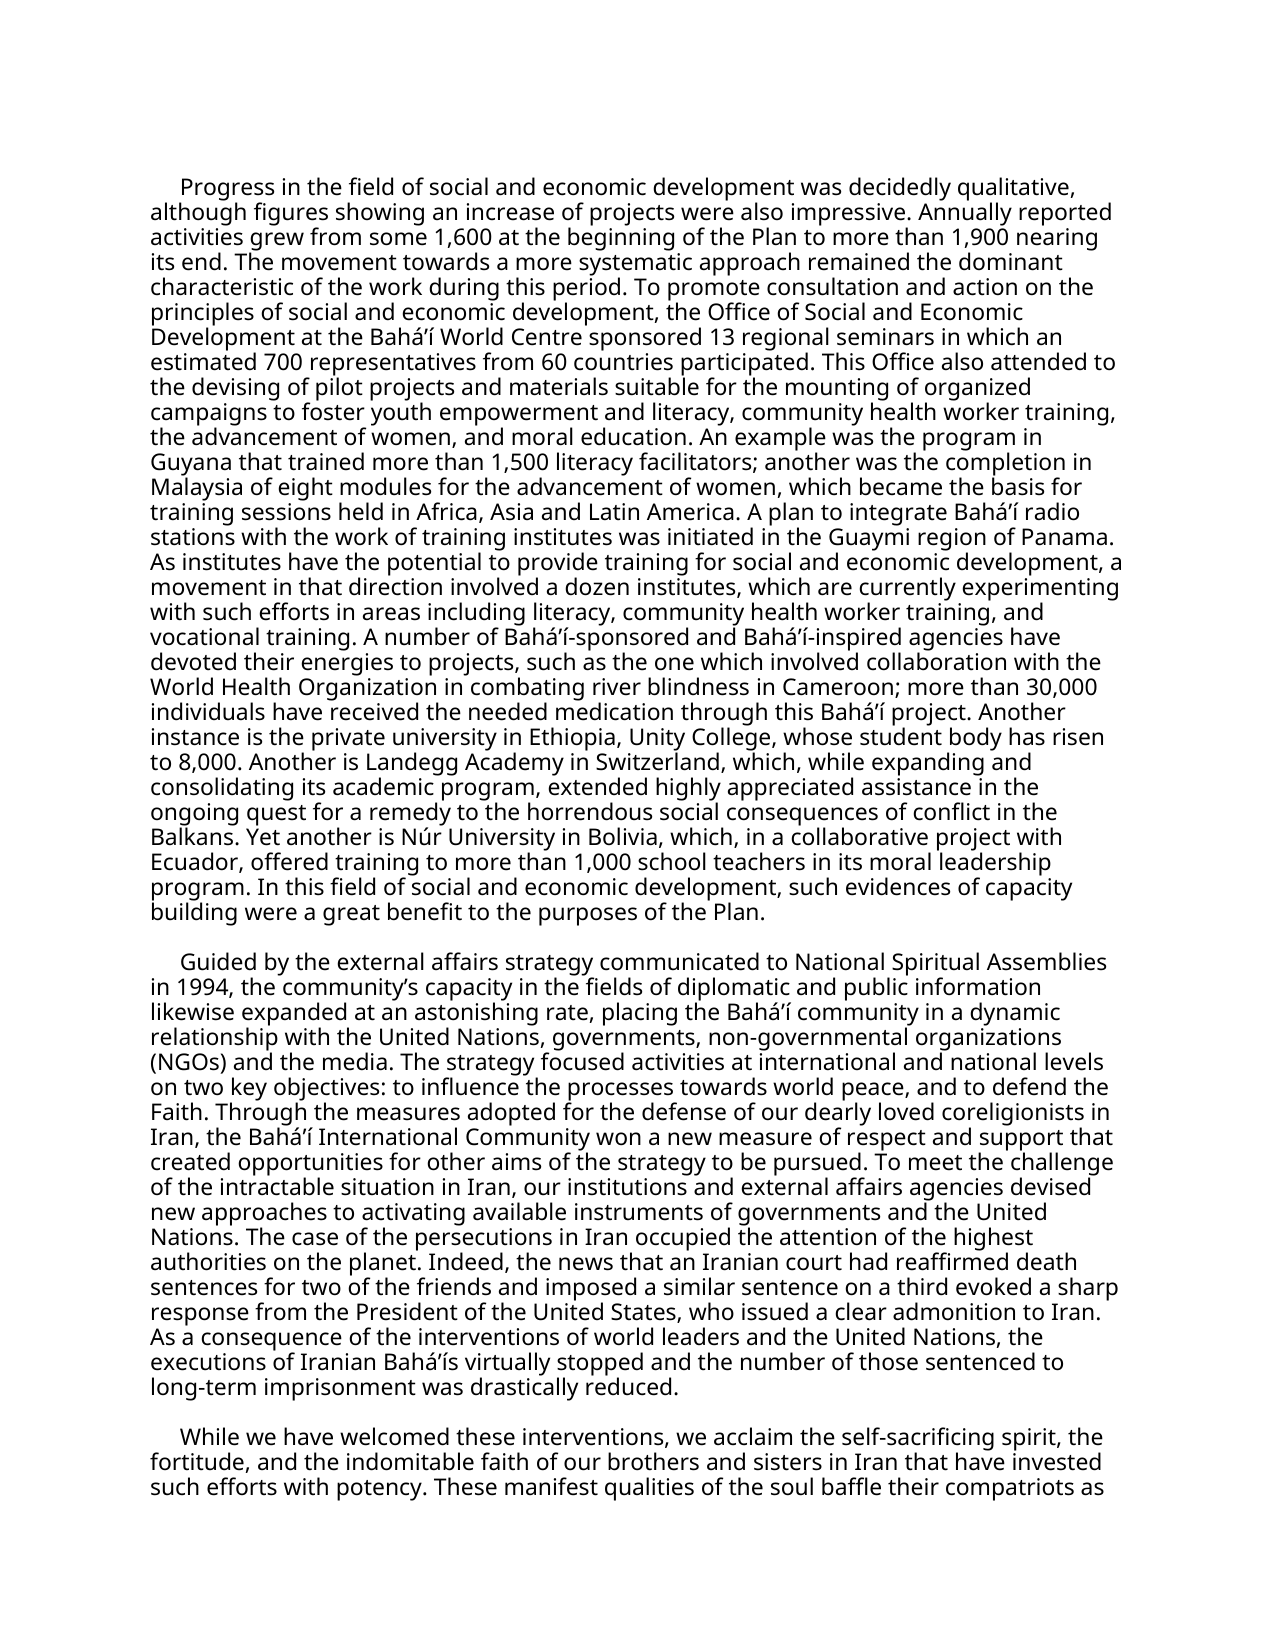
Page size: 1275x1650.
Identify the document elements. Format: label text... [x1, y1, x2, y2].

text Progress in the field of social and economic development was decidedly qualitative, although figures showing an increase of projects were also impressive. Annually reported activities grew from some 1,600 at the beginning of the Plan to more than 1,900 nearing its end. The movement towards a more systematic approach remained the dominant characteristic of the work during this period. To promote consultation and action on the principles of social and economic development, the Office of Social and Economic Development at the Bahá’í World Centre sponsored 13 regional seminars in which an estimated 700 representatives from 60 countries participated. This Office also attended to the devising of pilot projects and materials suitable for the mounting of organized campaigns to foster youth empowerment and literacy, community health worker training, the advancement of women, and moral education. An example was the program in Guyana that trained more than 1,500 literacy facilitators; another was the completion in Malaysia of eight modules for the advancement of women, which became the basis for training sessions held in Africa, Asia and Latin America. A plan to integrate Bahá’í radio stations with the work of training institutes was initiated in the Guaymi region of Panama. As institutes have the potential to provide training for social and economic development, a movement in that direction involved a dozen institutes, which are currently experimenting with such efforts in areas including literacy, community health worker training, and vocational training. A number of Bahá’í-sponsored and Bahá’í-inspired agencies have devoted their energies to projects, such as the one which involved collaboration with the World Health Organization in combating river blindness in Cameroon; more than 30,000 individuals have received the needed medication through this Bahá’í project. Another instance is the private university in Ethiopia, Unity College, whose student body has risen to 8,000. Another is Landegg Academy in Switzerland, which, while expanding and consolidating its academic program, extended highly appreciated assistance in the ongoing quest for a remedy to the horrendous social consequences of conflict in the Balkans. Yet another is Núr University in Bolivia, which, in a collaborative project with Ecuador, offered training to more than 1,000 school teachers in its moral leadership program. In this field of social and economic development, such evidences of capacity building were a great benefit to the purposes of the Plan. [150, 175, 1125, 925]
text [150, 1425, 1125, 1500]
text Guided by the external affairs strategy communicated to National Spiritual Assemblies in 1994, the community’s capacity in the fields of diplomatic and public information likewise expanded at an astonishing rate, placing the Bahá’í community in a dynamic relationship with the United Nations, governments, non-governmental organizations (NGOs) and the media. The strategy focused activities at international and national levels on two key objectives: to influence the processes towards world peace, and to defend the Faith. Through the measures adopted for the defense of our dearly loved coreligionists in Iran, the Bahá’í International Community won a new measure of respect and support that created opportunities for other aims of the strategy to be pursued. To meet the challenge of the intractable situation in Iran, our institutions and external affairs agencies devised new approaches to activating available instruments of governments and the United Nations. The case of the persecutions in Iran occupied the attention of the highest authorities on the planet. Indeed, the news that an Iranian court had reaffirmed death sentences for two of the friends and imposed a similar sentence on a third evoked a sharp response from the President of the United States, who issued a clear admonition to Iran. As a consequence of the interventions of world leaders and the United Nations, the executions of Iranian Bahá’ís virtually stopped and the number of those sentenced to long-term imprisonment was drastically reduced. [150, 950, 1125, 1400]
